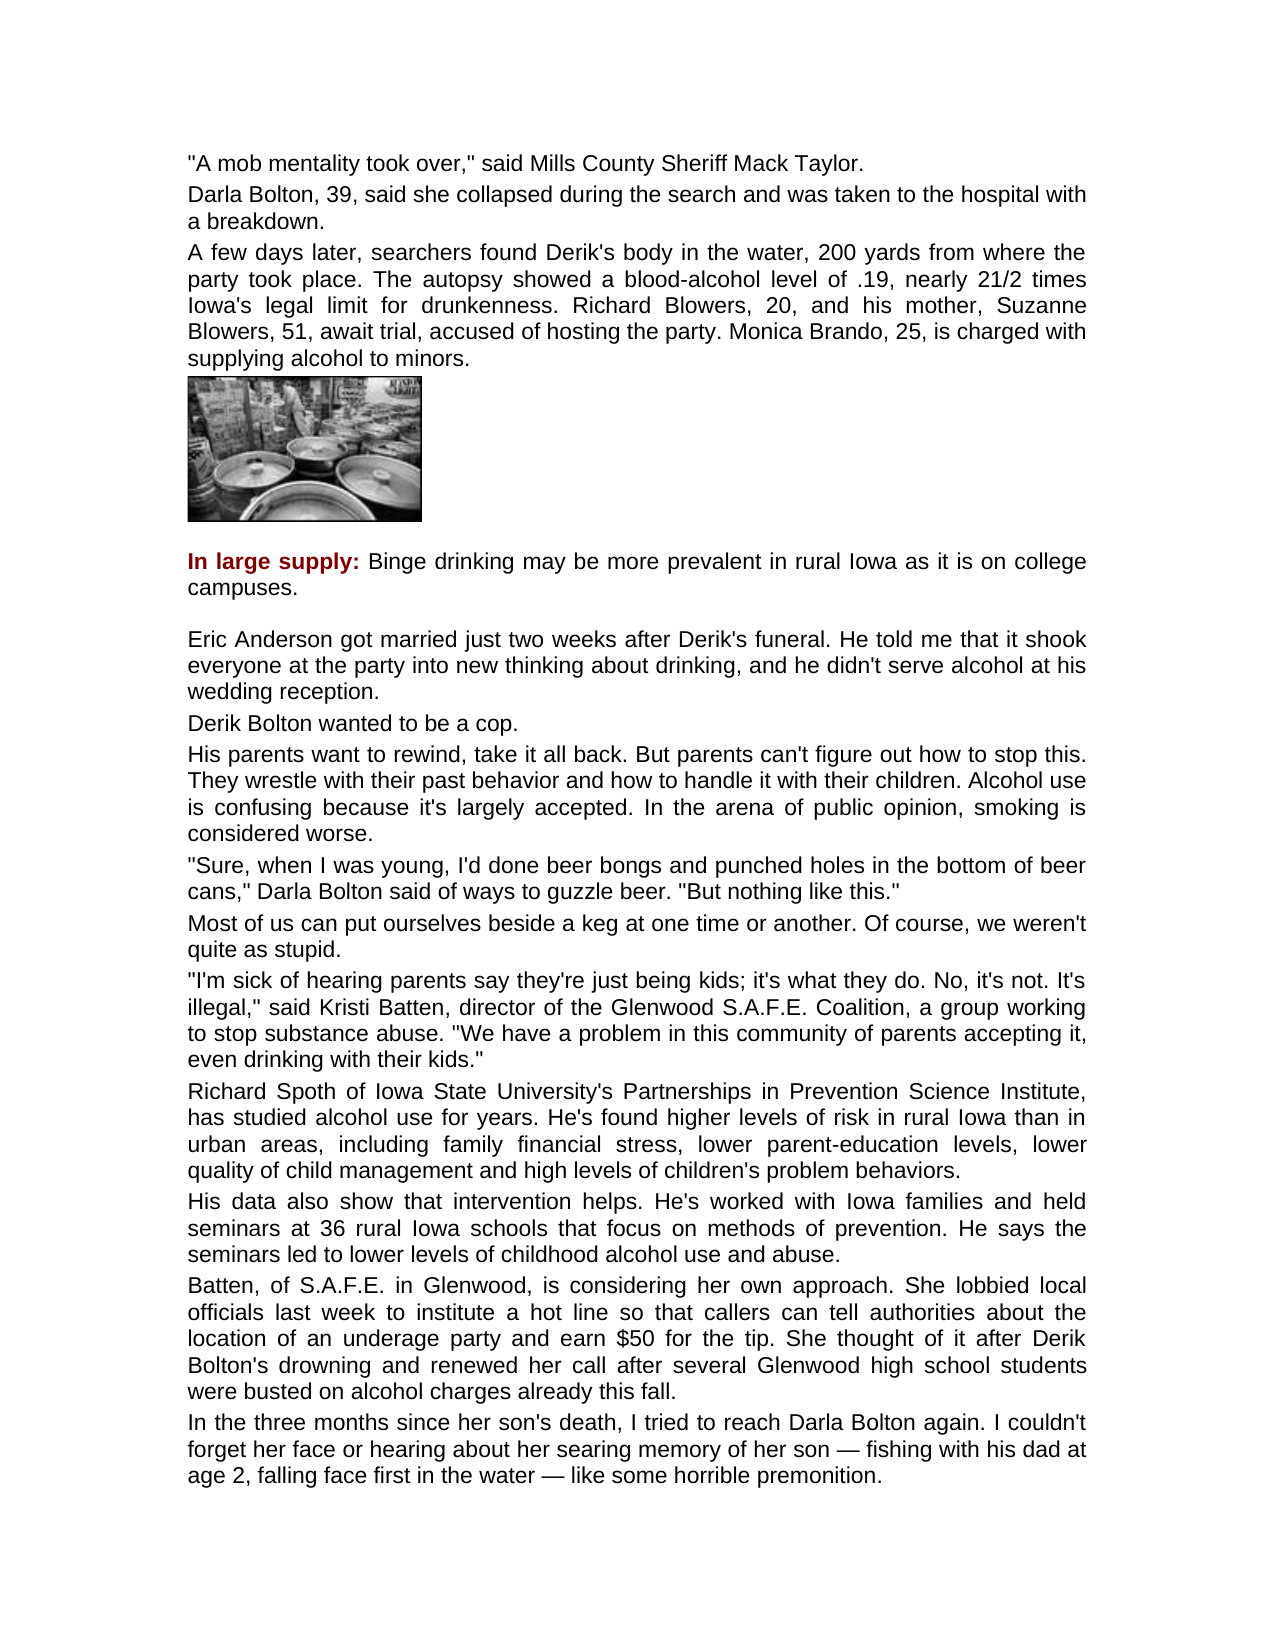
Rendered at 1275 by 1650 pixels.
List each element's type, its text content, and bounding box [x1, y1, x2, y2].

text In the three months since her son's death, I tried to reach Darla Bolton again. I couldn't forget her face or hearing about her searing memory of her son — fishing with his dad at age 2, falling face first in the water — like some horrible premonition. [187, 1409, 1087, 1488]
text Most of us can put ourselves beside a keg at one time or another. Of course, we weren't quite as stupid. [187, 909, 1087, 962]
text Eric Anderson got married just two weeks after Derik's funeral. He told me that it shook everyone at the party into new thinking about drinking, and he didn't serve alcohol at his wedding reception. [187, 626, 1087, 704]
text "I'm sick of hearing parents say they're just being kids; it's what they do. No, it's not. It's illegal," said Kristi Batten, director of the Glenwood S.A.F.E. Coalition, a group working to stop substance abuse. "We have a problem in this community of parents accepting it, even drinking with their kids." [187, 967, 1087, 1073]
picture [187, 376, 422, 522]
text Derik Bolton wanted to be a cop. [187, 710, 1087, 736]
text Darla Bolton, 39, said she collapsed during the search and was taken to the hospital with a breakdown. [187, 181, 1087, 234]
text His parents want to rewind, take it all back. But parents can't figure out how to stop this. They wrestle with their past behavior and how to handle it with their children. Alcohol use is confusing because it's largely accepted. In the arena of public opinion, smoking is considered worse. [187, 741, 1087, 847]
text Richard Spoth of 's Partnerships in Prevention Science Institute, has studied alcohol use for years. He's found higher levels of risk in rural than in urban areas, including family financial stress, lower parent-education levels, lower quality of child management and high levels of children's problem behaviors. [187, 1078, 1087, 1183]
text A few days later, searchers found Derik's body in the water, 200 yards from where the party took place. The autopsy showed a blood-alcohol level of .19, nearly 21/2 times 's legal limit for drunkenness. Richard Blowers, 20, and his mother, Suzanne Blowers, 51, await trial, accused of hosting the party. Monica Brando, 25, is charged with supplying alcohol to minors. [187, 239, 1087, 371]
text In large supply: Binge drinking may be more prevalent in rural as it is on college campuses. [187, 521, 1087, 601]
text His data also show that intervention helps. He's worked with families and held seminars at 36 rural schools that focus on methods of prevention. He says the seminars led to lower levels of childhood alcohol use and abuse. [187, 1188, 1087, 1267]
text "Sure, when I was young, I'd done beer bongs and punched holes in the bottom of beer cans," Darla Bolton said of ways to guzzle beer. "But nothing like this." [187, 852, 1087, 904]
text "A mob mentality took over," said Mills County Sheriff Mack Taylor. [187, 150, 1087, 176]
text Batten, of S.A.F.E. in Glenwood, is considering her own approach. She lobbied local officials last week to institute a hot line so that callers can tell authorities about the location of an underage party and earn $50 for the tip. She thought of it after Derik Bolton's drowning and renewed her call after several Glenwood high school students were busted on alcohol charges already this fall. [187, 1272, 1087, 1404]
